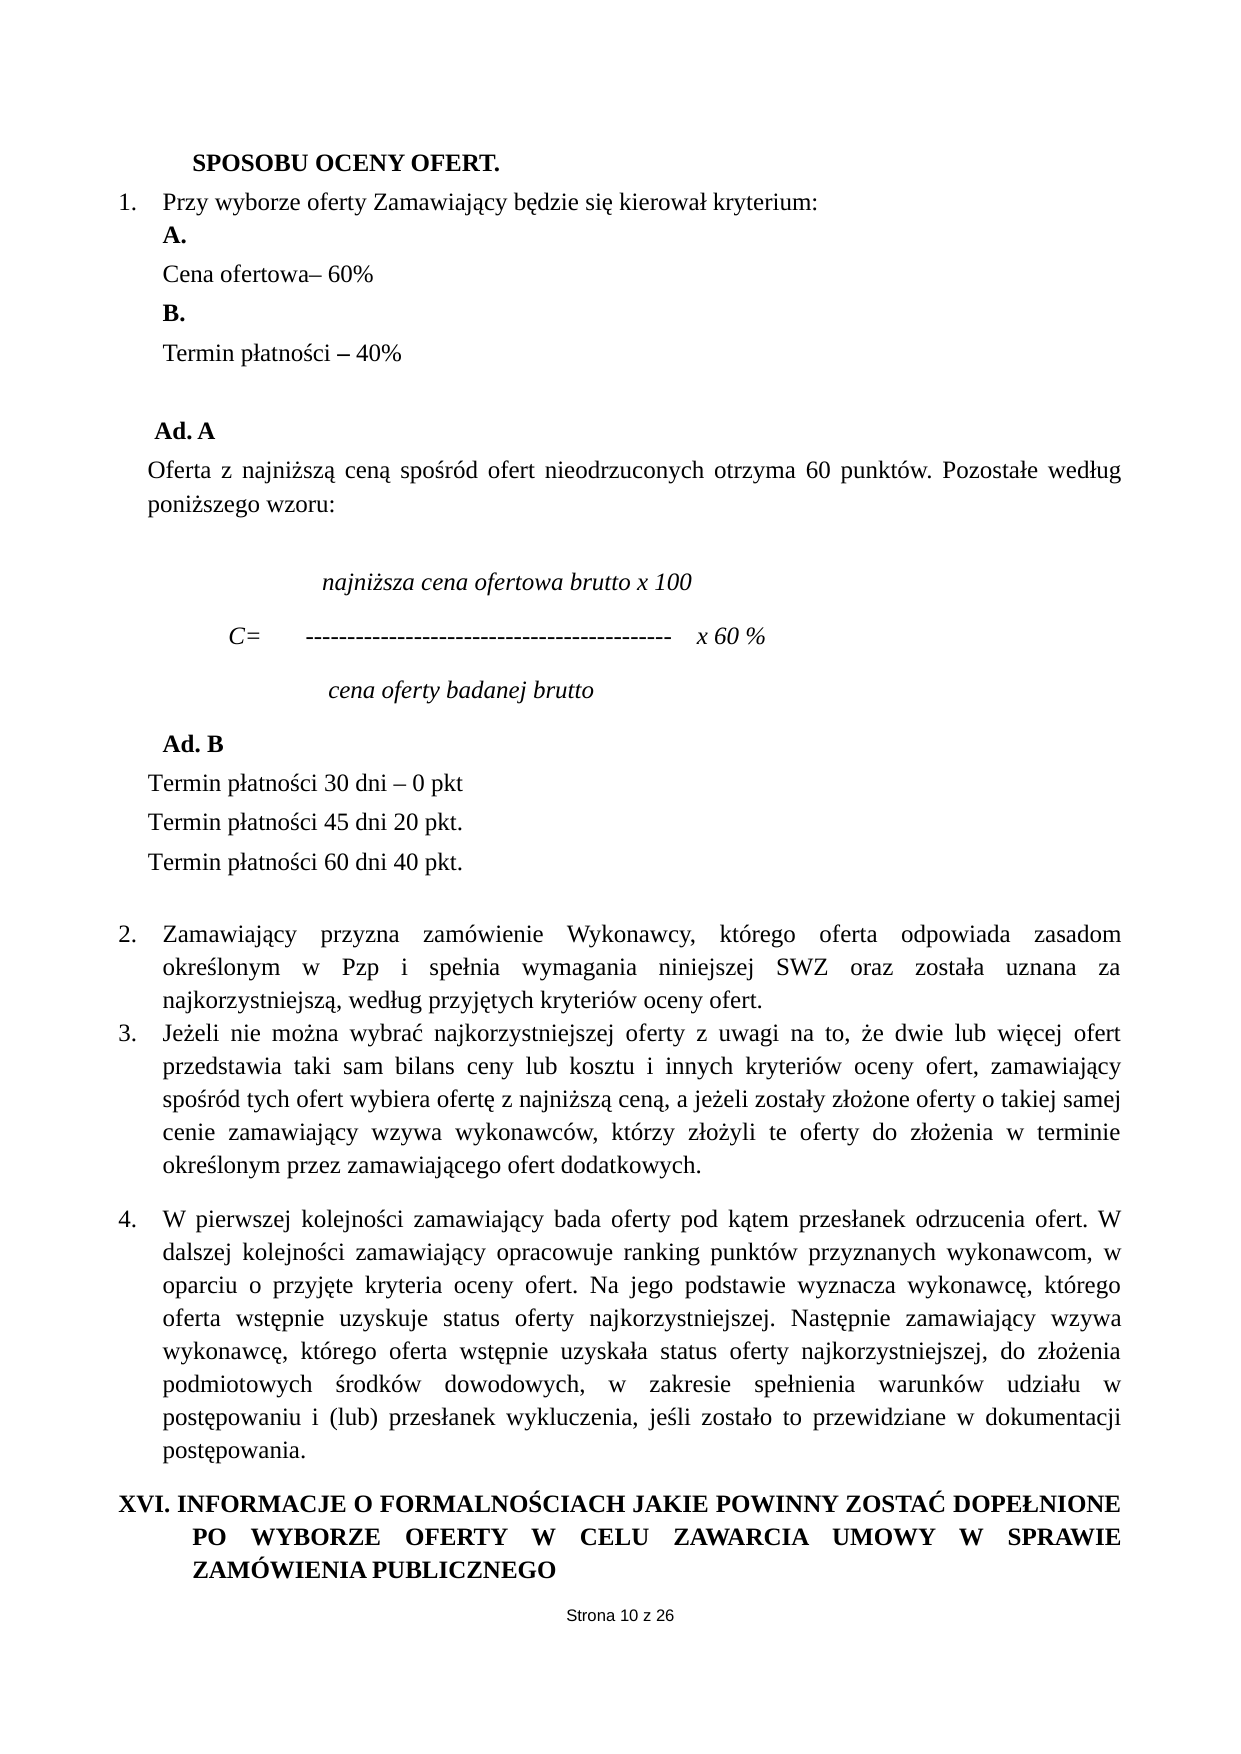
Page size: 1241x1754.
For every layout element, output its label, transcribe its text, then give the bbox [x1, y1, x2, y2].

text Termin płatności 45 dni 20 pkt. [118, 807, 1122, 836]
list W pierwszej kolejności zamawiający bada oferty pod kątem przesłanek odrzucenia ofert. W dalszej kolejności zamawiający opracowuje ranking punktów przyznanych wykonawcom, w oparciu o przyjęte kryteria oceny ofert. Na jego podstawie wyznacza wykonawcę, którego oferta wstępnie uzyskuje status oferty najkorzystniejszej. Następnie zamawiający wzywa wykonawcę, którego oferta wstępnie uzyskała status oferty najkorzystniejszej, do złożenia podmiotowych środków dowodowych, w zakresie spełnienia warunków udziału w postępowaniu i (lub) przesłanek wykluczenia, jeśli zostało to przewidziane w dokumentacji postępowania. [118, 1204, 1122, 1464]
text B. [162, 298, 1122, 327]
text A. [162, 220, 1122, 249]
text Cena ofertowa– 60% [162, 259, 1122, 288]
text Termin płatności – 40% [162, 338, 1122, 367]
text Ad. B [162, 729, 1122, 757]
text XVI. INFORMACJE O FORMALNOŚCIACH JAKIE POWINNY ZOSTAĆ DOPEŁNIONE PO WYBORZE OFERTY W CELU ZAWARCIA UMOWY W SPRAWIE ZAMÓWIENIA PUBLICZNEGO [118, 1489, 1122, 1584]
text Termin płatności 60 dni 40 pkt. [118, 847, 1122, 875]
list Przy wyborze oferty Zamawiający będzie się kierował kryterium: [118, 187, 1122, 216]
text Oferta z najniższą ceną spośród ofert nieodrzuconych otrzyma 60 punktów. Pozostałe według poniższego wzoru: [147, 456, 1122, 517]
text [118, 148, 1122, 176]
text Ad. A [118, 416, 1122, 445]
list Zamawiający przyzna zamówienie Wykonawcy, którego oferta odpowiada zasadom określonym w Pzp i spełnia wymagania niniejszej SWZ oraz została uznana za najkorzystniejszą, według przyjętych kryteriów oceny ofert. [118, 919, 1122, 1014]
list Jeżeli nie można wybrać najkorzystniejszej oferty z uwagi na to, że dwie lub więcej ofert przedstawia taki sam bilans ceny lub kosztu i innych kryteriów oceny ofert, zamawiający spośród tych ofert wybiera ofertę z najniższą ceną, a jeżeli zostały złożone oferty o takiej samej cenie zamawiający wzywa wykonawców, którzy złożyli te oferty do złożenia w terminie określonym przez zamawiającego ofert dodatkowych. [118, 1018, 1122, 1179]
text Termin płatności 30 dni – 0 pkt [118, 768, 1122, 797]
text cena oferty badanej brutto [118, 675, 1122, 704]
text najniższa cena ofertowa brutto x 100 [228, 567, 1092, 596]
text C= -------------------------------------------- x 60 % [154, 621, 1092, 650]
